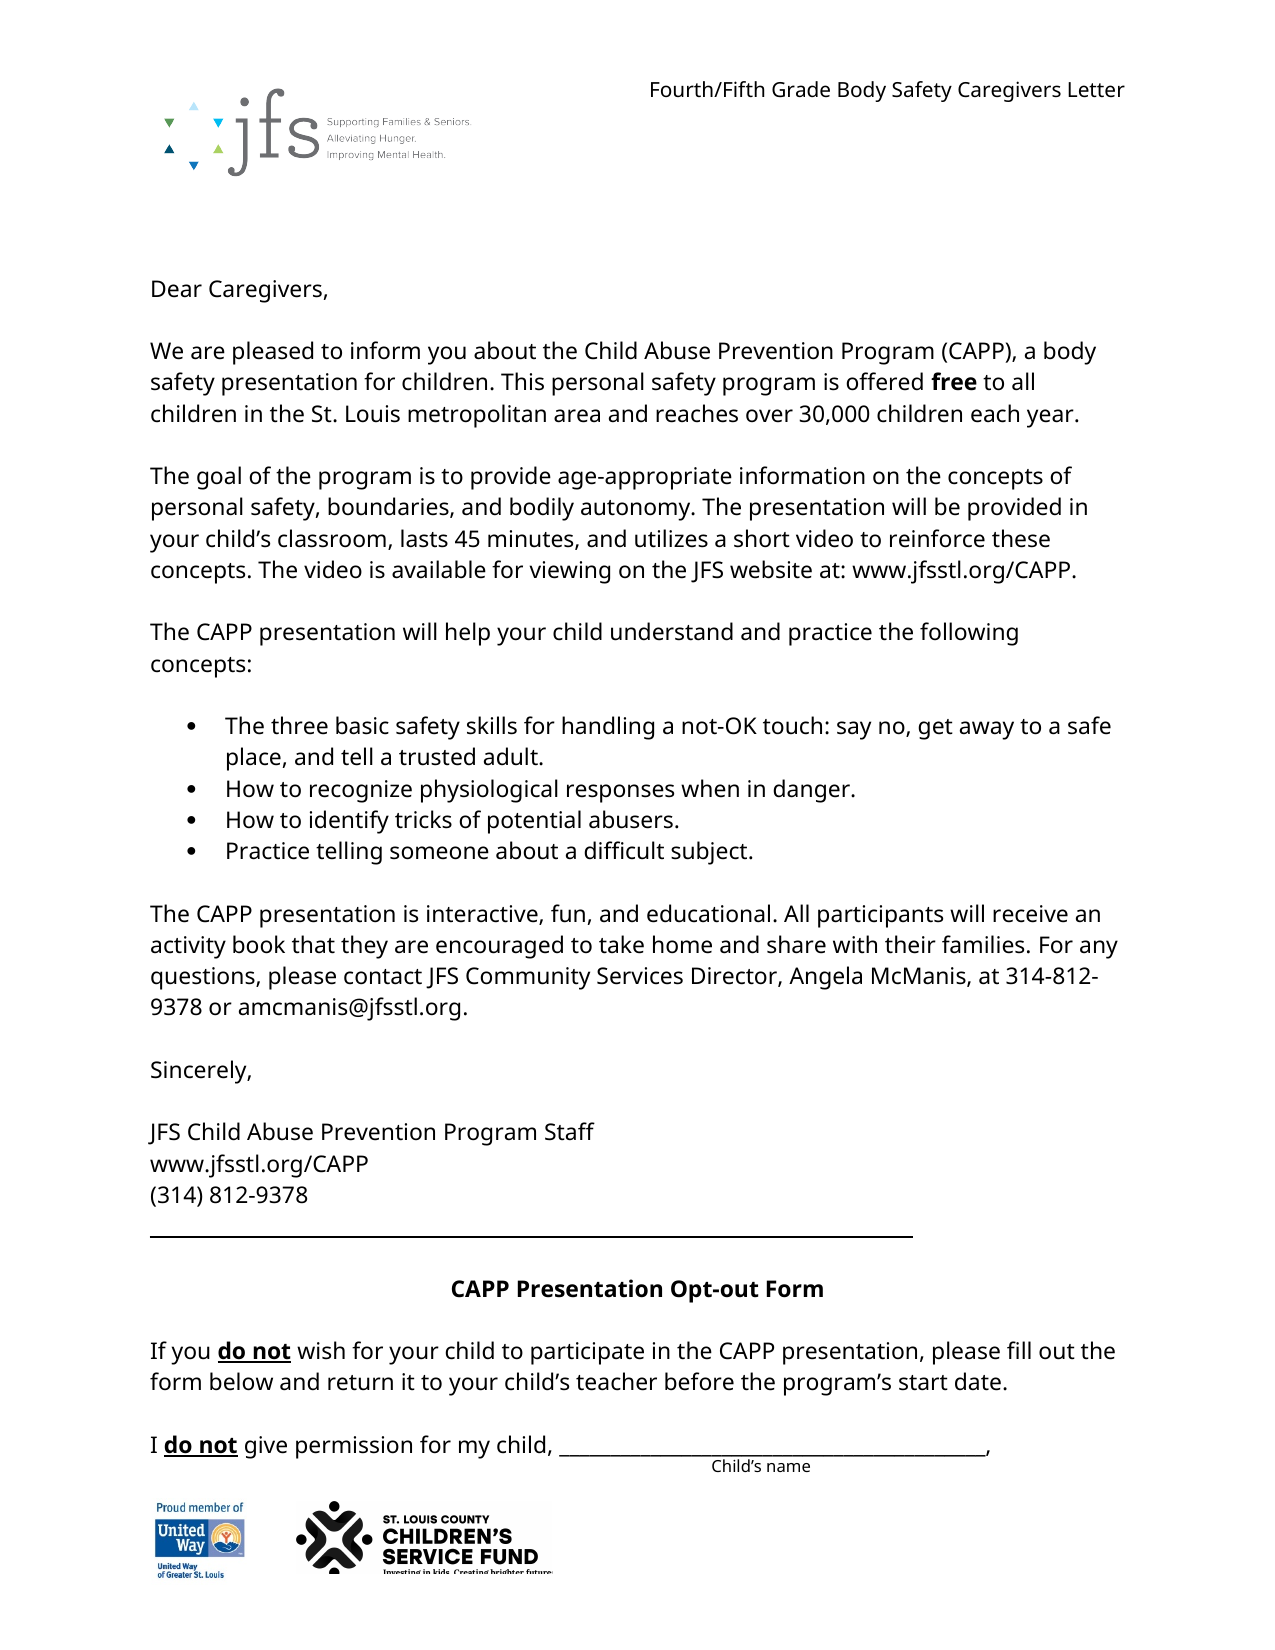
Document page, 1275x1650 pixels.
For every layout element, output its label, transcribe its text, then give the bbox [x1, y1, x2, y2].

text The CAPP presentation will help your child understand and practice the following concepts: [150, 616, 1125, 679]
text ___________________________________________________________________________ [150, 1210, 1125, 1241]
list How to identify tricks of potential abusers. [187, 804, 1125, 835]
text JFS Child Abuse Prevention Program Staff [150, 1116, 978, 1147]
list The three basic safety skills for handling a not-OK touch: say no, get away to a safe place, and tell a trusted adult. [187, 710, 1125, 772]
text The goal of the program is to provide age-appropriate information on the concepts of personal safety, boundaries, and bodily autonomy. The presentation will be provided in your child’s classroom, lasts 45 minutes, and utilizes a short video to reinforce these concepts. The video is available for viewing on the JFS website at: www.jfsstl.org/CAPP. [150, 460, 1125, 585]
list Practice telling someone about a difficult subject. [187, 835, 1125, 866]
picture [150, 1498, 247, 1583]
text We are pleased to inform you about the Child Abuse Prevention Program (CAPP), a body safety presentation for children. This personal safety program is offered free to all children in the St. Louis metropolitan area and reaches over 30,000 children each year. [150, 335, 1125, 429]
picture [150, 75, 485, 190]
text CAPP Presentation Opt-out Form [150, 1272, 1125, 1304]
text Dear Caregivers, [150, 272, 1125, 304]
text The CAPP presentation is interactive, fun, and educational. All participants will receive an activity book that they are encouraged to take home and share with their families. For any questions, please contact JFS Community Services Director, Angela McManis, at 314-812-9378 or amcmanis@jfsstl.org. [150, 897, 1125, 1022]
text I do not give permission for my child, __________________________________________, [150, 1429, 1125, 1460]
text If you do not wish for your child to participate in the CAPP presentation, please fill out the form below and return it to your child’s teacher before the program’s start date. [150, 1335, 1125, 1397]
picture [296, 1501, 553, 1574]
text (314) 812-9378 [150, 1179, 978, 1210]
list How to recognize physiological responses when in danger. [187, 772, 1125, 804]
text www.jfsstl.org/CAPP [150, 1147, 978, 1179]
text Sincerely, [150, 1054, 1125, 1085]
